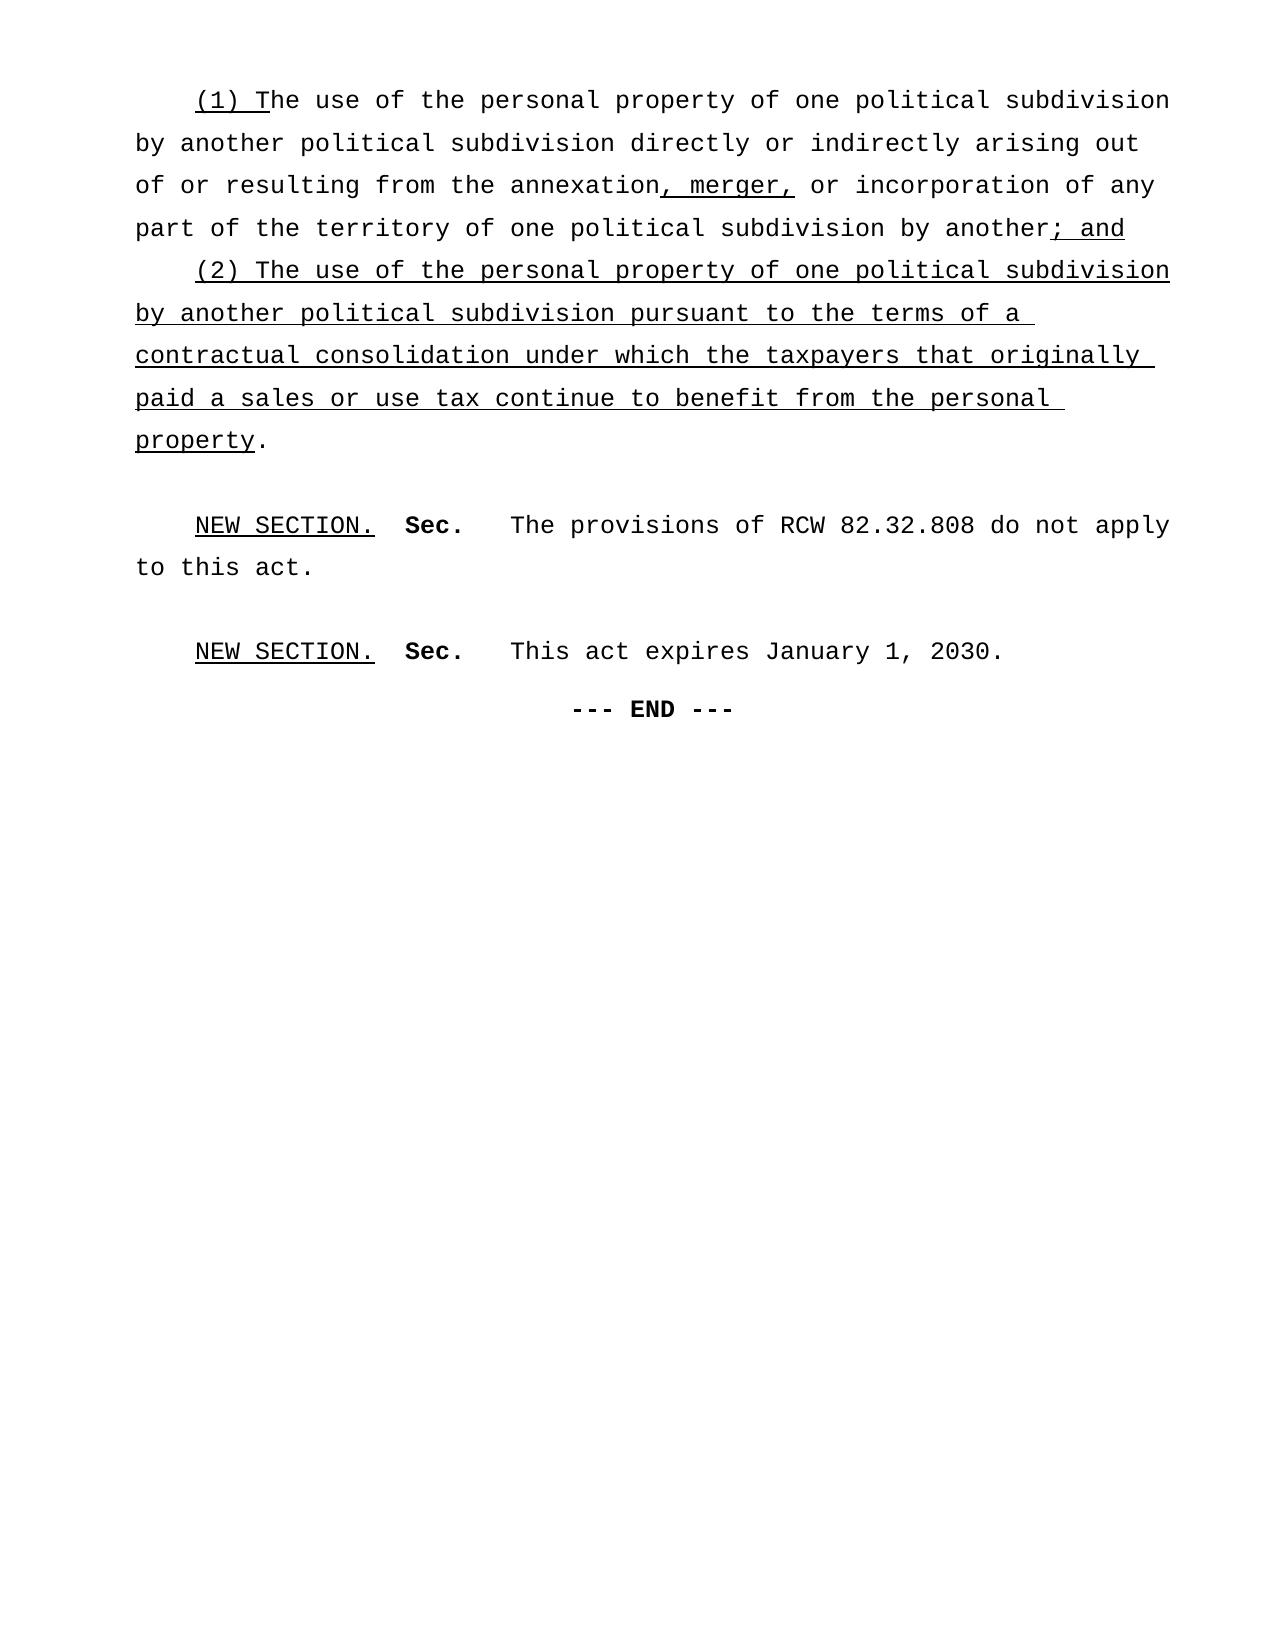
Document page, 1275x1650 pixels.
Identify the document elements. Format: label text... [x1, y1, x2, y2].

text (1) The use of the personal property of one political subdivision by another political subdivision directly or indirectly arising out of or resulting from the annexation, merger, or incorporation of any part of the territory of one political subdivision by another; and [135, 75, 1170, 245]
text NEW SECTION. Sec. This act expires January 1, 2030. [135, 626, 1170, 668]
text NEW SECTION. Sec. The provisions of RCW 82.32.808 do not apply to this act. [135, 499, 1170, 584]
text --- END --- [135, 697, 1170, 725]
text (2) The use of the personal property of one political subdivision by another political subdivision pursuant to the terms of a contractual consolidation under which the taxpayers that originally paid a sales or use tax continue to benefit from the personal property. [135, 245, 1170, 457]
